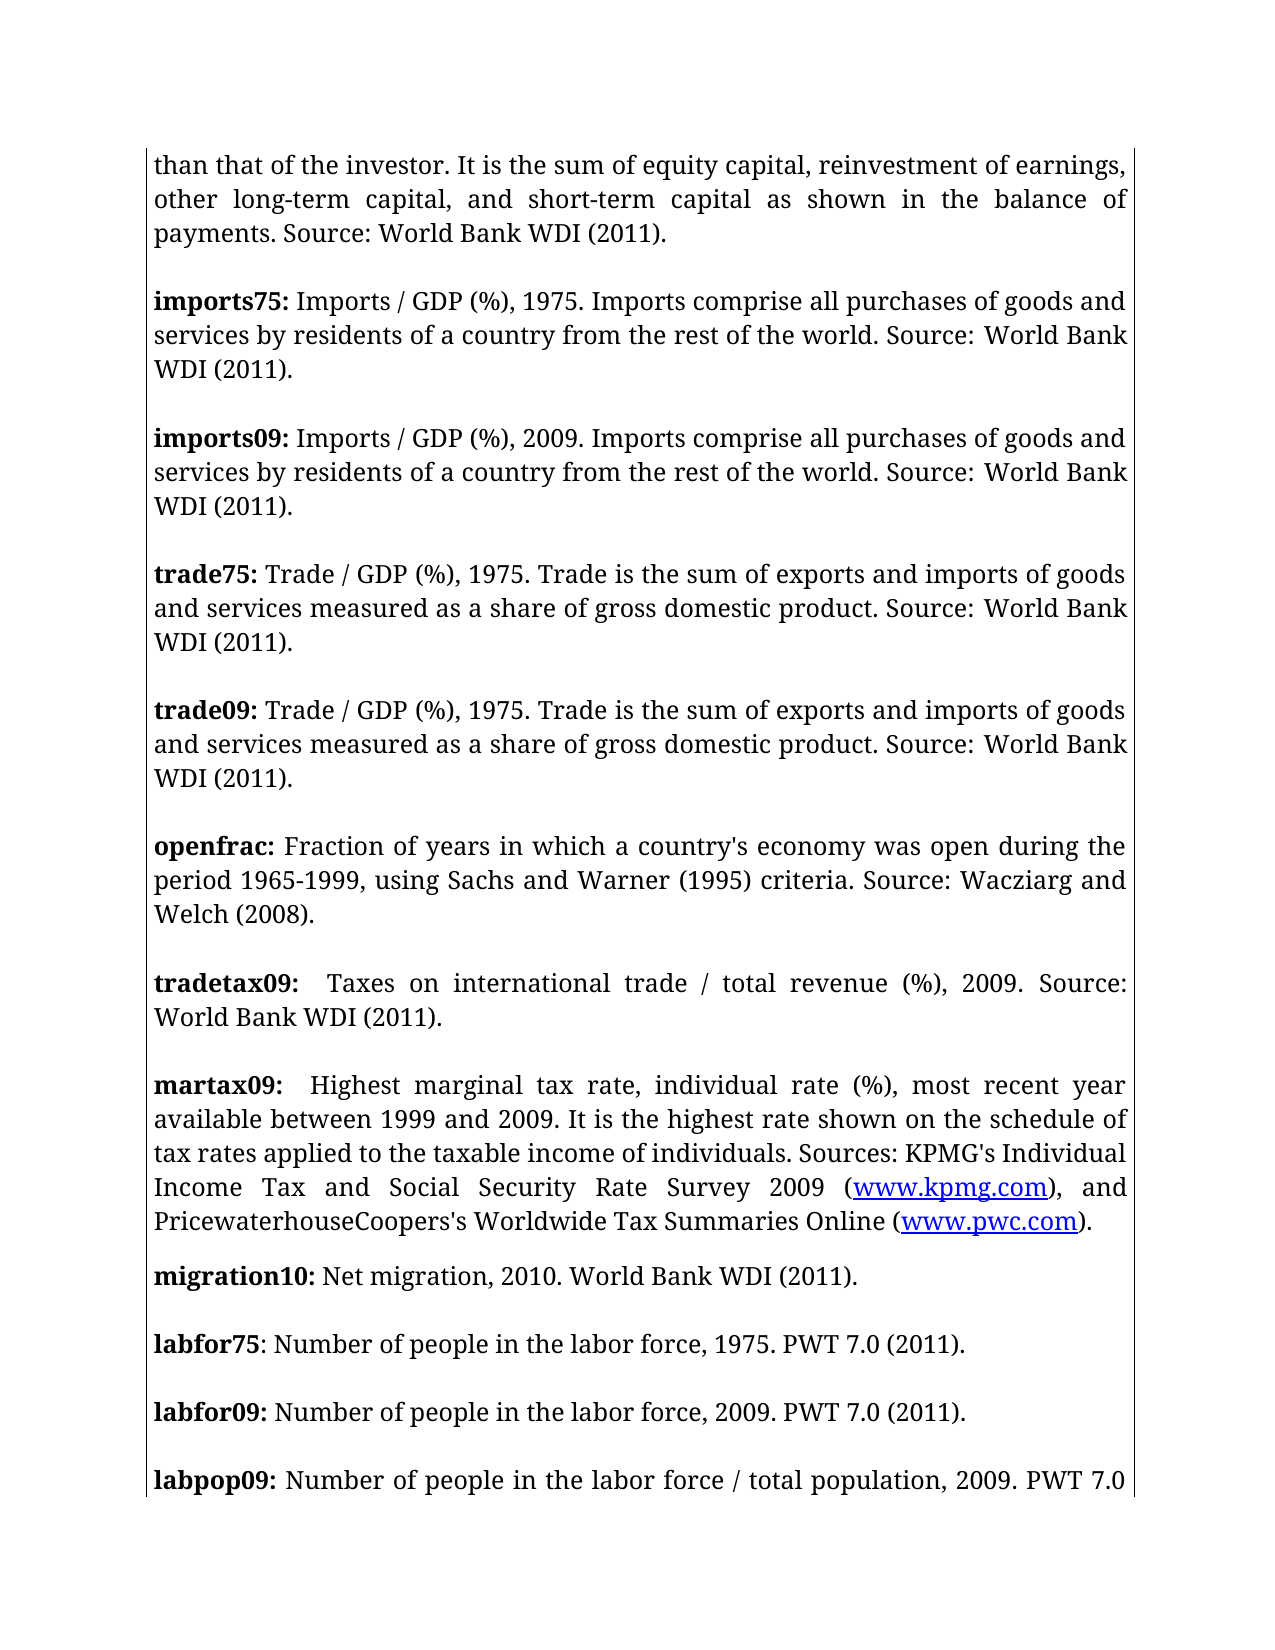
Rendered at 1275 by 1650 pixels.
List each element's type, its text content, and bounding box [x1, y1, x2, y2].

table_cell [147, 1463, 1134, 1497]
table_cell migration10: Net migration, 2010. World Bank WDI (2011). [147, 1259, 1134, 1327]
table_cell trade09: Trade / GDP (%), 1975. Trade is the sum of exports and imports of goods and services measured as a share of gross domestic product. Source: World Bank WDI (2011). [147, 659, 1134, 829]
table_cell labfor75: Number of people in the labor force, 1975. PWT 7.0 (2011). [147, 1327, 1134, 1395]
table_cell imports75: Imports / GDP (%), 1975. Imports comprise all purchases of goods and services by residents of a country from the rest of the world. Source: World Bank WDI (2011). [147, 284, 1134, 420]
table_cell tradetax09: Taxes on international trade / total revenue (%), 2009. Source: World Bank WDI (2011). [147, 931, 1134, 1067]
table_cell martax09: Highest marginal tax rate, individual rate (%), most recent year available between 1999 and 2009. It is the highest rate shown on the schedule of tax rates applied to the taxable income of individuals. Sources: KPMG's Individual Income Tax and Social Security Rate Survey 2009 (www.kpmg.com), and PricewaterhouseCoopers's Worldwide Tax Summaries Online (www.pwc.com). [147, 1068, 1134, 1258]
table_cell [147, 148, 1134, 284]
table_cell imports09: Imports / GDP (%), 2009. Imports comprise all purchases of goods and services by residents of a country from the rest of the world. Source: World Bank WDI (2011). [147, 420, 1134, 556]
table_cell trade75: Trade / GDP (%), 1975. Trade is the sum of exports and imports of goods and services measured as a share of gross domestic product. Source: World Bank WDI (2011). [147, 556, 1134, 659]
table_cell labfor09: Number of people in the labor force, 2009. PWT 7.0 (2011). [147, 1395, 1134, 1463]
table_cell openfrac: Fraction of years in which a country's economy was open during the period 1965-1999, using Sachs and Warner (1995) criteria. Source: Wacziarg and Welch (2008). [147, 829, 1134, 931]
